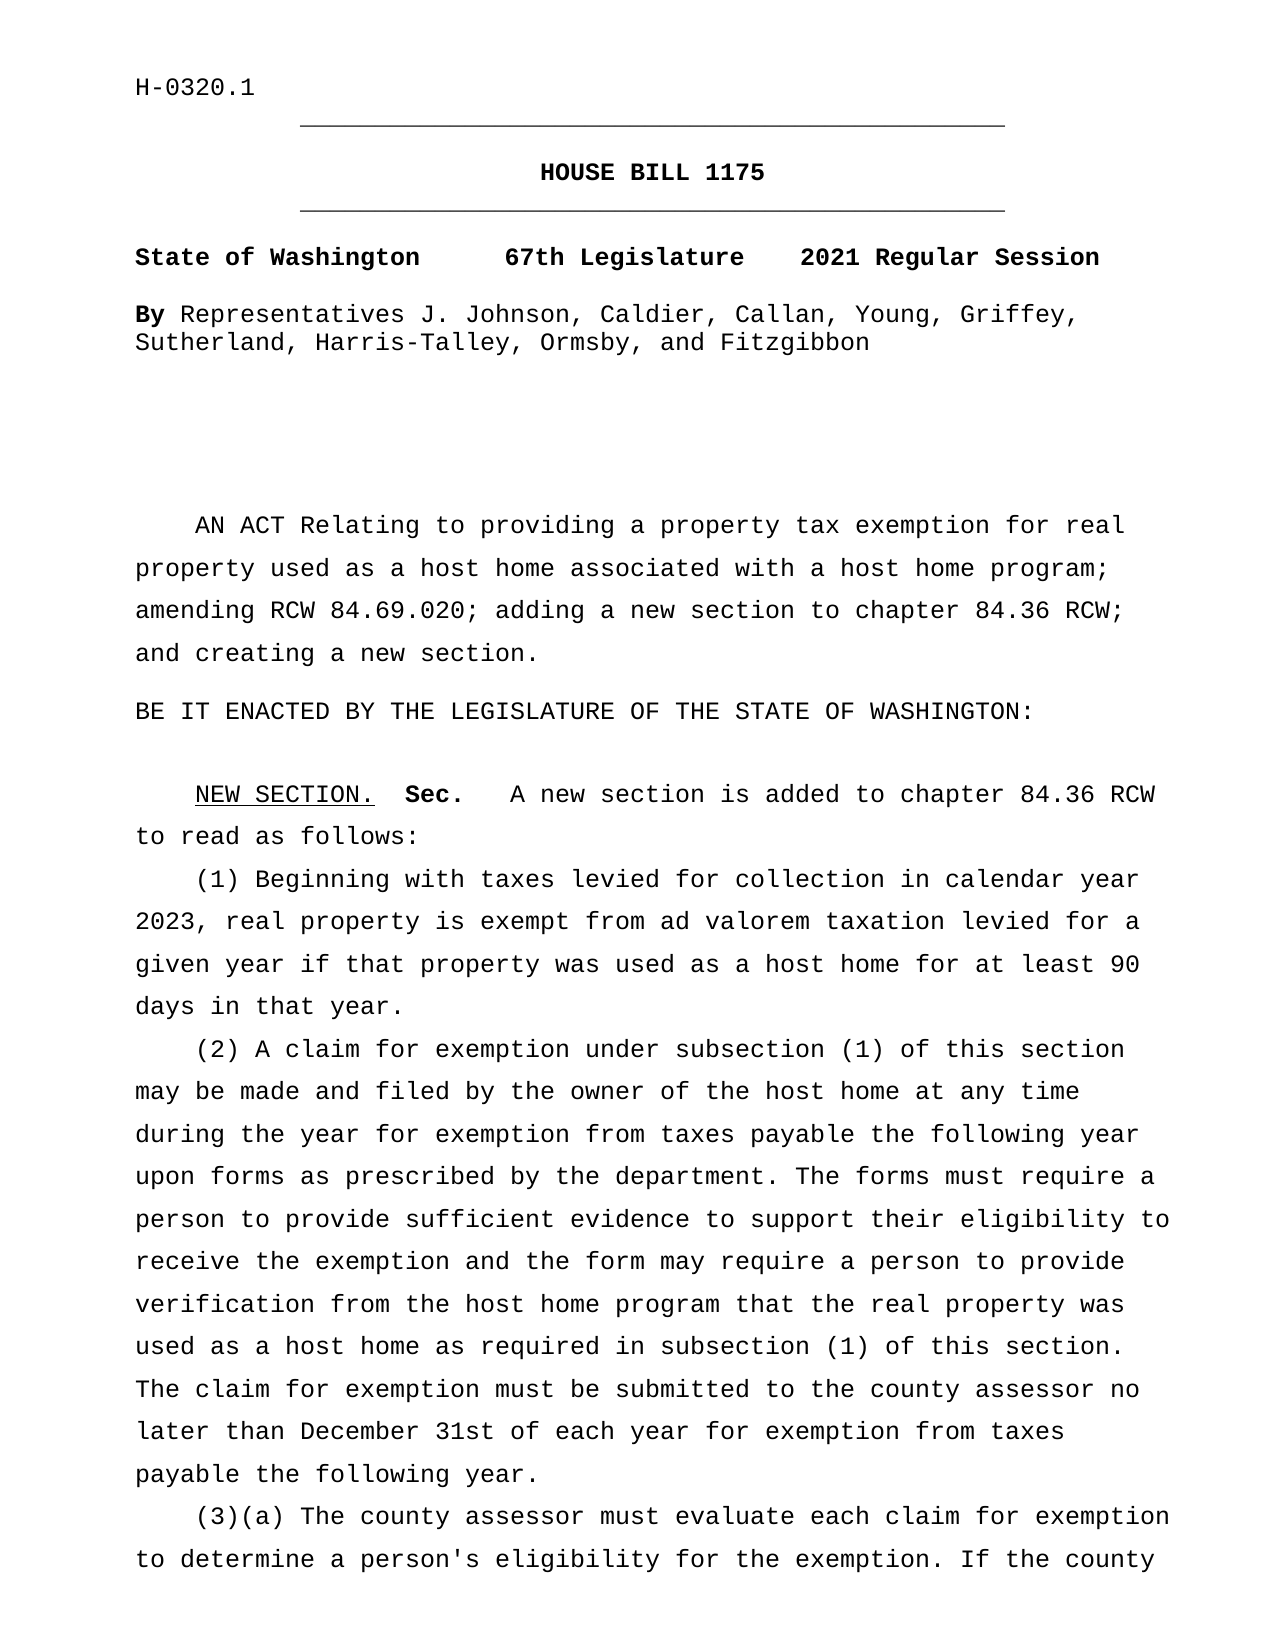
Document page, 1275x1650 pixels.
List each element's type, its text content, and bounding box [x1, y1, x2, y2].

text State of Washington 67th Legislature 2021 Regular Session [135, 245, 1170, 273]
text _______________________________________________ [135, 188, 1170, 217]
text H-0320.1 [135, 75, 1170, 103]
text HOUSE BILL 1175 [135, 160, 1170, 188]
text By Representatives J. Johnson, Caldier, Callan, Young, Griffey, Sutherland, Harris-Talley, Ormsby, and Fitzgibbon [135, 302, 1170, 358]
text _______________________________________________ [135, 103, 1170, 132]
text BE IT ENACTED BY THE LEGISLATURE OF THE STATE OF WASHINGTON: [135, 698, 1170, 727]
text NEW SECTION. Sec. A new section is added to chapter 84.36 RCW to read as follows: [135, 768, 1170, 853]
text AN ACT Relating to providing a property tax exemption for real property used as a host home associated with a host home program; amending RCW 84.69.020; adding a new section to chapter 84.36 RCW; and creating a new section. [135, 500, 1170, 670]
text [135, 1491, 1170, 1576]
text (1) Beginning with taxes levied for collection in calendar year 2023, real property is exempt from ad valorem taxation levied for a given year if that property was used as a host home for at least 90 days in that year. [135, 853, 1170, 1023]
text (2) A claim for exemption under subsection (1) of this section may be made and filed by the owner of the host home at any time during the year for exemption from taxes payable the following year upon forms as prescribed by the department. The forms must require a person to provide sufficient evidence to support their eligibility to receive the exemption and the form may require a person to provide verification from the host home program that the real property was used as a host home as required in subsection (1) of this section. The claim for exemption must be submitted to the county assessor no later than December 31st of each year for exemption from taxes payable the following year. [135, 1023, 1170, 1491]
